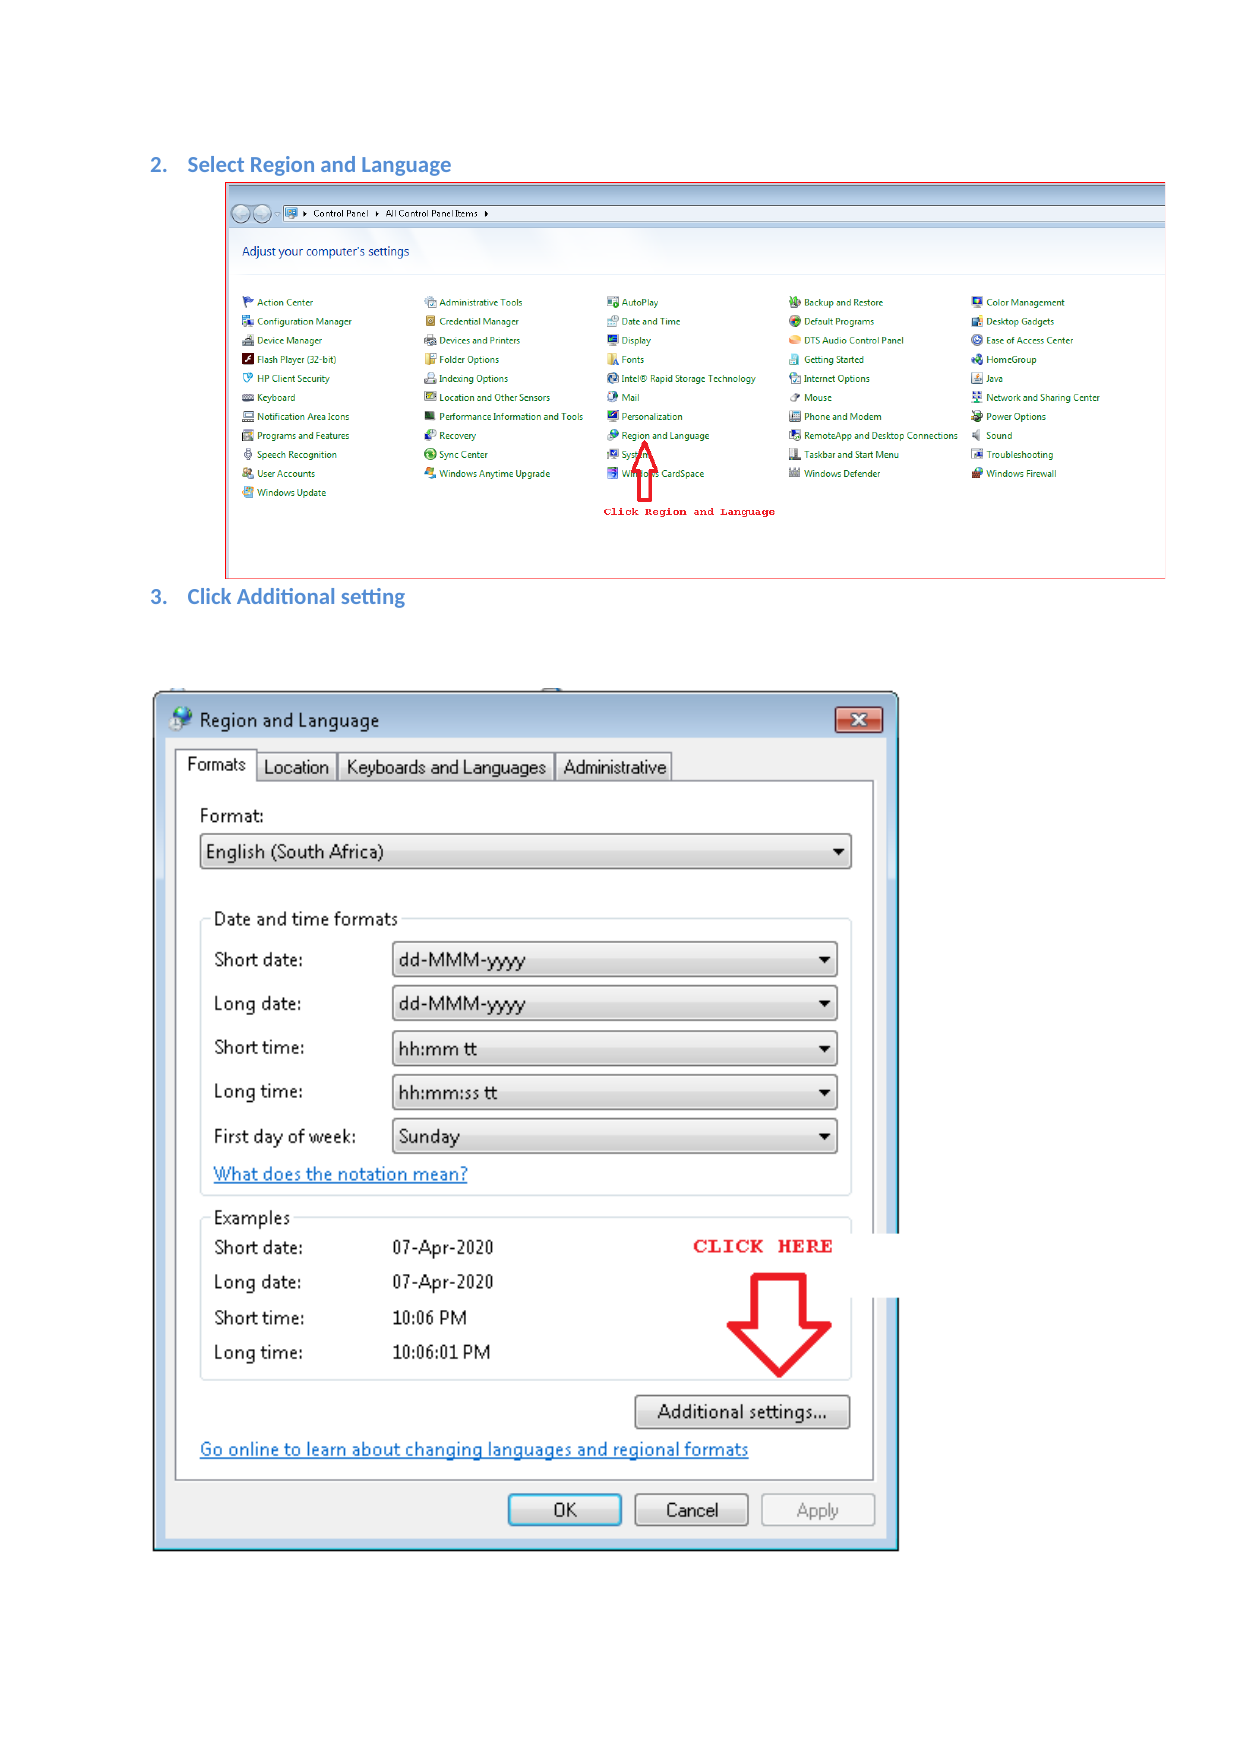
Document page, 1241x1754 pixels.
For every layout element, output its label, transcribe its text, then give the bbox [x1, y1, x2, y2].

picture [150, 688, 907, 1564]
list Click Additional setting [150, 582, 1090, 610]
list Select Region and Language [150, 150, 1090, 178]
picture [225, 182, 1166, 579]
